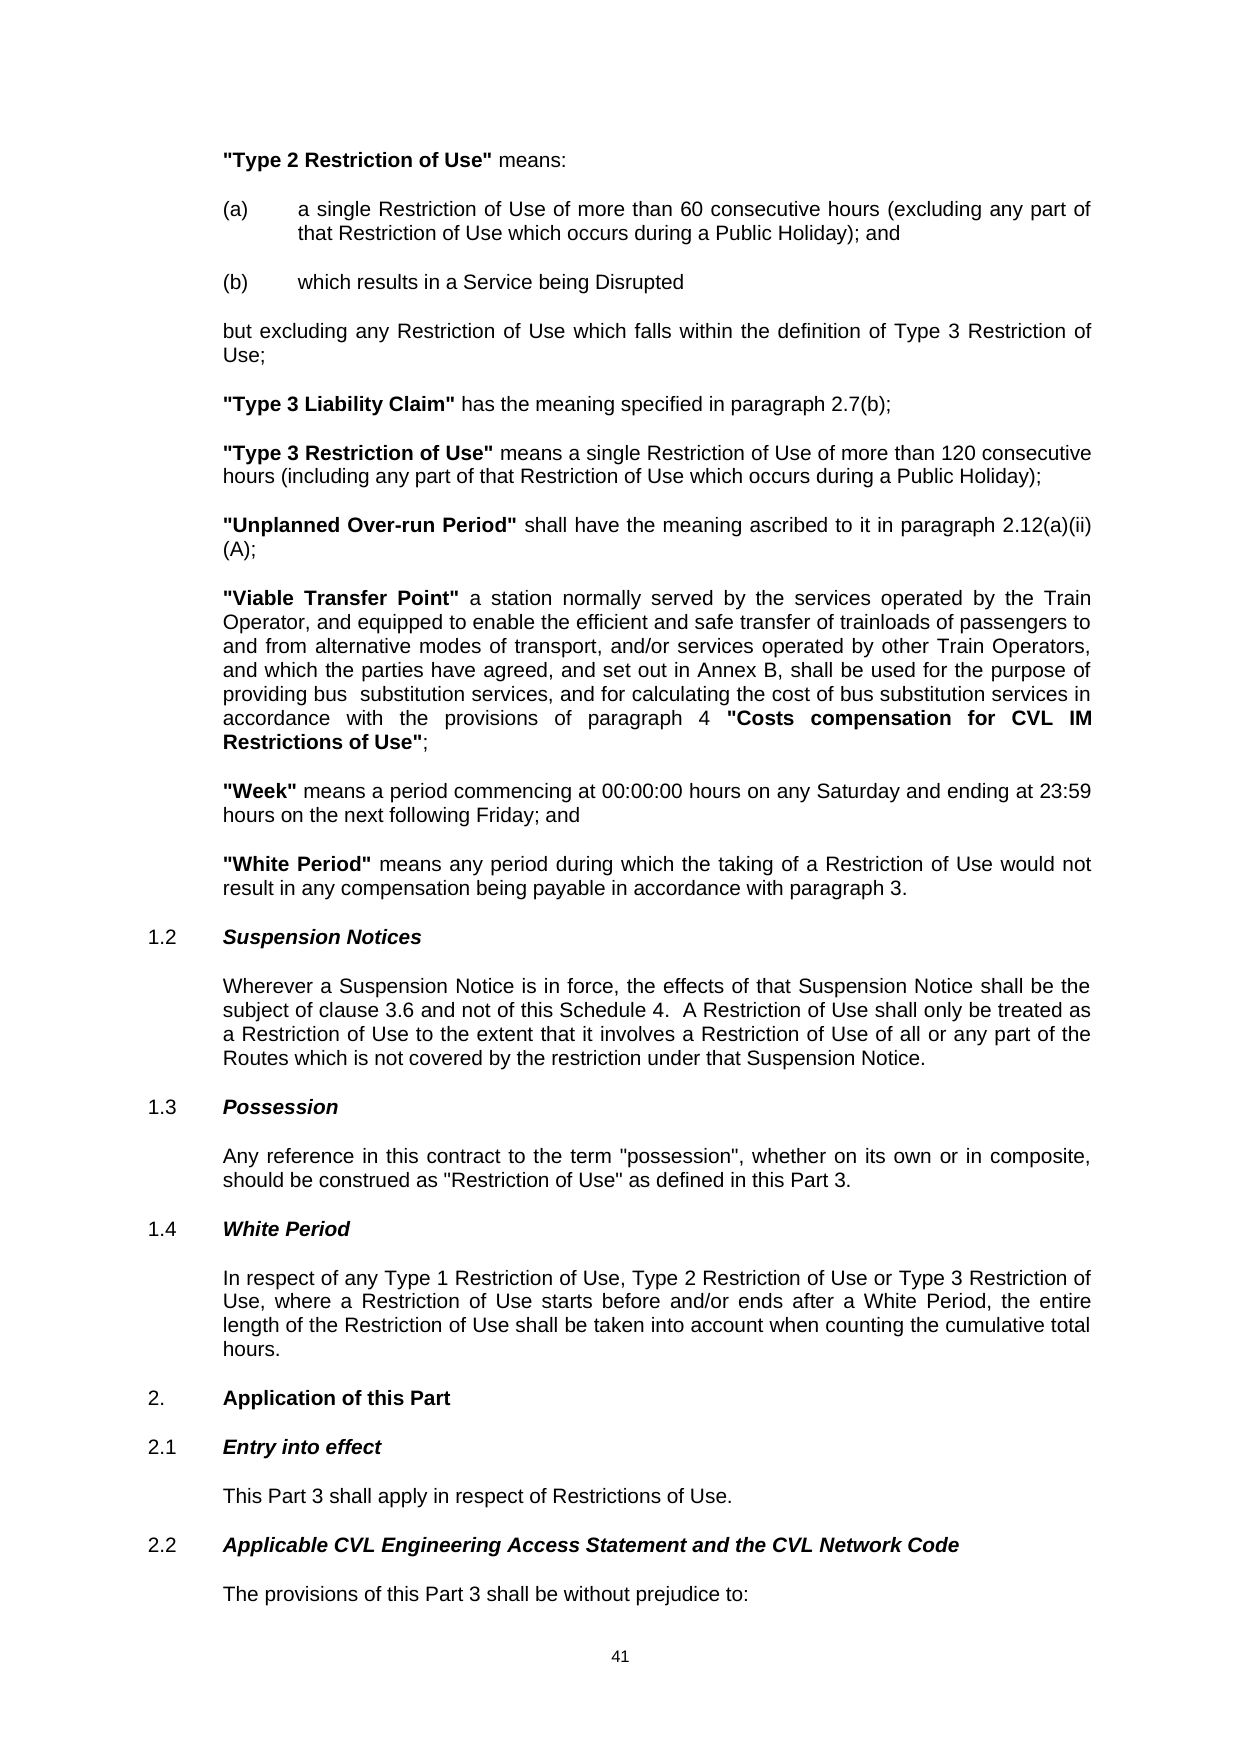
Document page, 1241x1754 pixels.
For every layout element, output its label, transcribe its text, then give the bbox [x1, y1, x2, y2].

text Wherever a Suspension Notice is in force, the effects of that Suspension Notice shall be the subject of clause 3.6 and not of this Schedule 4. A Restriction of Use shall only be treated as a Restriction of Use to the extent that it involves a Restriction of Use of all or any part of the Routes which is not covered by the restriction under that Suspension Notice. [223, 974, 1092, 1069]
text "Type 2 Restriction of Use" means: [223, 148, 1092, 172]
text Possession [148, 1094, 1092, 1118]
text Application of this Part [148, 1386, 1092, 1410]
text but excluding any Restriction of Use which falls within the definition of Type 3 Restriction of Use; [223, 318, 1092, 366]
text "Viable Transfer Point" a station normally served by the services operated by the Train Operator, and equipped to enable the efficient and safe transfer of trainloads of passengers to and from alternative modes of transport, and/or services operated by other Train Operators, and which the parties have agreed, and set out in Annex B, shall be used for the purpose of providing bus substitution services, and for calculating the cost of bus substitution services in accordance with the provisions of paragraph 4 "Costs compensation for CVL IM Restrictions of Use"; [223, 586, 1092, 754]
text Any reference in this contract to the term "possession", whether on its own or in composite, should be construed as "Restriction of Use" as defined in this Part 3. [223, 1143, 1092, 1191]
text Applicable CVL Engineering Access Statement and the CVL Network Code [148, 1533, 1092, 1557]
text Entry into effect [148, 1435, 1092, 1459]
text The provisions of this Part 3 shall be without prejudice to: [223, 1582, 1092, 1606]
text "Unplanned Over-run Period" shall have the meaning ascribed to it in paragraph 2.12(a)(ii)(A); [223, 513, 1092, 561]
subtitle which results in a Service being Disrupted [223, 269, 1092, 293]
text This Part 3 shall apply in respect of Restrictions of Use. [223, 1484, 1092, 1508]
text Suspension Notices [148, 925, 1092, 949]
text "Week" means a period commencing at 00:00:00 hours on any Saturday and ending at 23:59 hours on the next following Friday; and [223, 779, 1092, 827]
text White Period [148, 1216, 1092, 1240]
text "Type 3 Restriction of Use" means a single Restriction of Use of more than 120 consecutive hours (including any part of that Restriction of Use which occurs during a Public Holiday); [223, 440, 1092, 488]
text In respect of any Type 1 Restriction of Use, Type 2 Restriction of Use or Type 3 Restriction of Use, where a Restriction of Use starts before and/or ends after a White Period, the entire length of the Restriction of Use shall be taken into account when counting the cumulative total hours. [223, 1265, 1092, 1361]
text "Type 3 Liability Claim" has the meaning specified in paragraph 2.7(b); [223, 391, 1092, 415]
subtitle a single Restriction of Use of more than 60 consecutive hours (excluding any part of that Restriction of Use which occurs during a Public Holiday); and [223, 197, 1092, 244]
text "White Period" means any period during which the taking of a Restriction of Use would not result in any compensation being payable in accordance with paragraph 3. [223, 852, 1092, 900]
